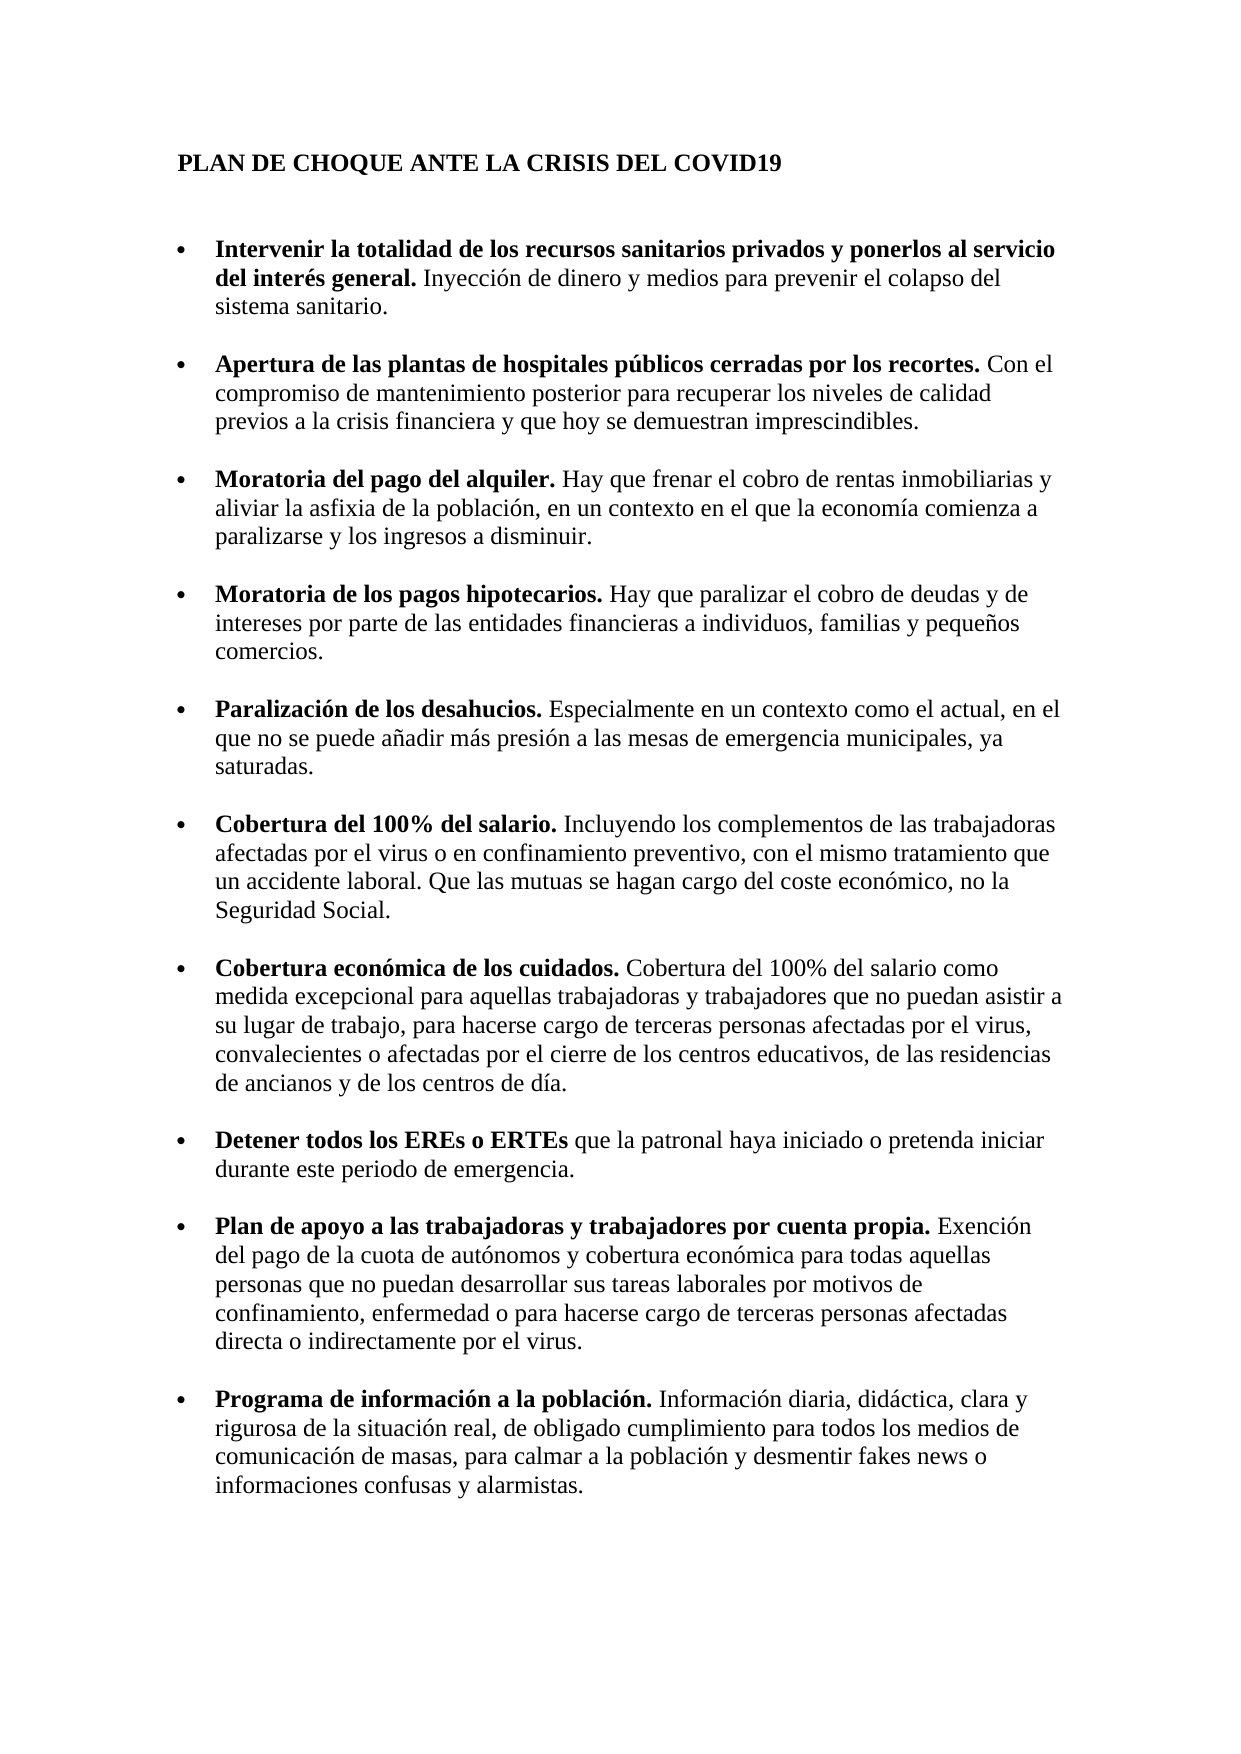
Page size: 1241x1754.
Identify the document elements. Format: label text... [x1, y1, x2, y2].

list Intervenir la totalidad de los recursos sanitarios privados y ponerlos al servicio del interés general. Inyección de dinero y medios para prevenir el colapso del sistema sanitario. [177, 234, 1063, 320]
list Paralización de los desahucios. Especialmente en un contexto como el actual, en el que no se puede añadir más presión a las mesas de emergencia municipales, ya saturadas. [177, 694, 1063, 780]
list Plan de apoyo a las trabajadoras y trabajadores por cuenta propia. Exención del pago de la cuota de autónomos y cobertura económica para todas aquellas personas que no puedan desarrollar sus tareas laborales por motivos de confinamiento, enfermedad o para hacerse cargo de terceras personas afectadas directa o indirectamente por el virus. [177, 1211, 1063, 1355]
list Moratoria del pago del alquiler. Hay que frenar el cobro de rentas inmobiliarias y aliviar la asfixia de la población, en un contexto en el que la economía comienza a paralizarse y los ingresos a disminuir. [177, 464, 1063, 550]
list Detener todos los EREs o ERTEs que la patronal haya iniciado o pretenda iniciar durante este periodo de emergencia. [177, 1125, 1063, 1183]
text PLAN DE CHOQUE ANTE LA CRISIS DEL COVID19 [177, 148, 1063, 176]
list Cobertura económica de los cuidados. Cobertura del 100% del salario como medida excepcional para aquellas trabajadoras y trabajadores que no puedan asistir a su lugar de trabajo, para hacerse cargo de terceras personas afectadas por el virus, convalecientes o afectadas por el cierre de los centros educativos, de las residencias de ancianos y de los centros de día. [177, 953, 1063, 1096]
list Cobertura del 100% del salario. Incluyendo los complementos de las trabajadoras afectadas por el virus o en confinamiento preventivo, con el mismo tratamiento que un accidente laboral. Que las mutuas se hagan cargo del coste económico, no la Seguridad Social. [177, 809, 1063, 924]
list Programa de información a la población. Información diaria, didáctica, clara y rigurosa de la situación real, de obligado cumplimiento para todos los medios de comunicación de masas, para calmar a la población y desmentir fakes news o informaciones confusas y alarmistas. [177, 1384, 1063, 1499]
list Apertura de las plantas de hospitales públicos cerradas por los recortes. Con el compromiso de mantenimiento posterior para recuperar los niveles de calidad previos a la crisis financiera y que hoy se demuestran imprescindibles. [177, 349, 1063, 435]
list Moratoria de los pagos hipotecarios. Hay que paralizar el cobro de deudas y de intereses por parte de las entidades financieras a individuos, familias y pequeños comercios. [177, 579, 1063, 665]
